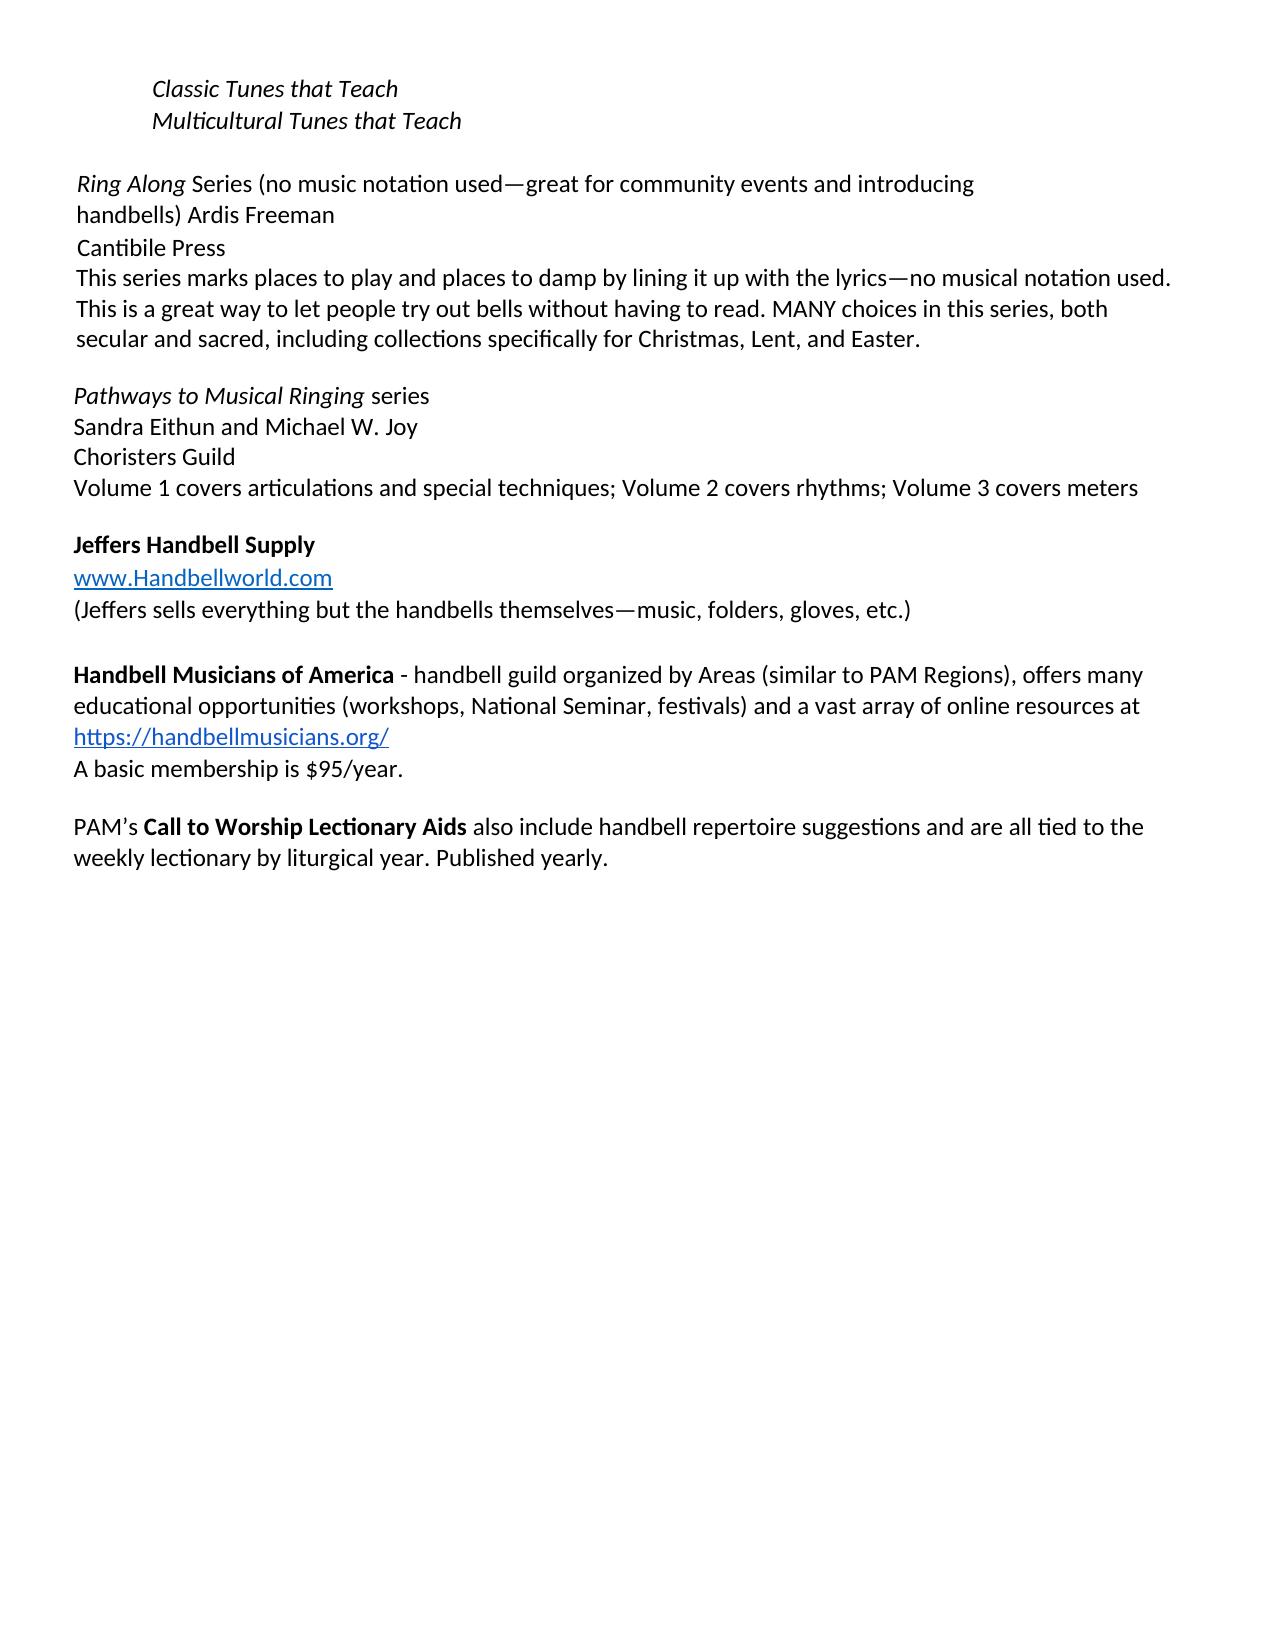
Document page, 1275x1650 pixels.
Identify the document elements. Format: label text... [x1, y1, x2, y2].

text PAM’s Call to Worship Lectionary Aids also include handbell repertoire suggestions and are all tied to the weekly lectionary by liturgical year. Published yearly. [73, 811, 1147, 873]
text Ring Along Series (no music notation used—great for community events and introducing handbells) Ardis Freeman [76, 168, 1085, 229]
text Classic Tunes that Teach [152, 73, 1207, 103]
text Handbell Musicians of America - handbell guild organized by Areas (similar to PAM Regions), offers many educational opportunities (workshops, National Seminar, festivals) and a vast array of online resources at https://handbellmusicians.org/ [73, 659, 1207, 751]
text Cantibile Press [77, 232, 1207, 262]
text www.Handbellworld.com [73, 562, 1207, 593]
text This series marks places to play and places to damp by lining it up with the lyrics—no musical notation used. This is a great way to let people try out bells without having to read. MANY choices in this series, both secular and sacred, including collections specifically for Christmas, Lent, and Easter. [76, 262, 1187, 354]
text Jeffers Handbell Supply [73, 529, 1207, 559]
text (Jeffers sells everything but the handbells themselves—music, folders, gloves, etc.) [73, 594, 1207, 625]
text A basic membership is $95/year. [73, 753, 1207, 784]
text Pathways to Musical Ringing series Sandra Eithun and Michael W. Joy Choristers Guild Volume 1 covers articulations and special techniques; Volume 2 covers rhythms; Volume 3 covers meters [73, 380, 1207, 502]
text Multicultural Tunes that Teach [152, 105, 1207, 136]
